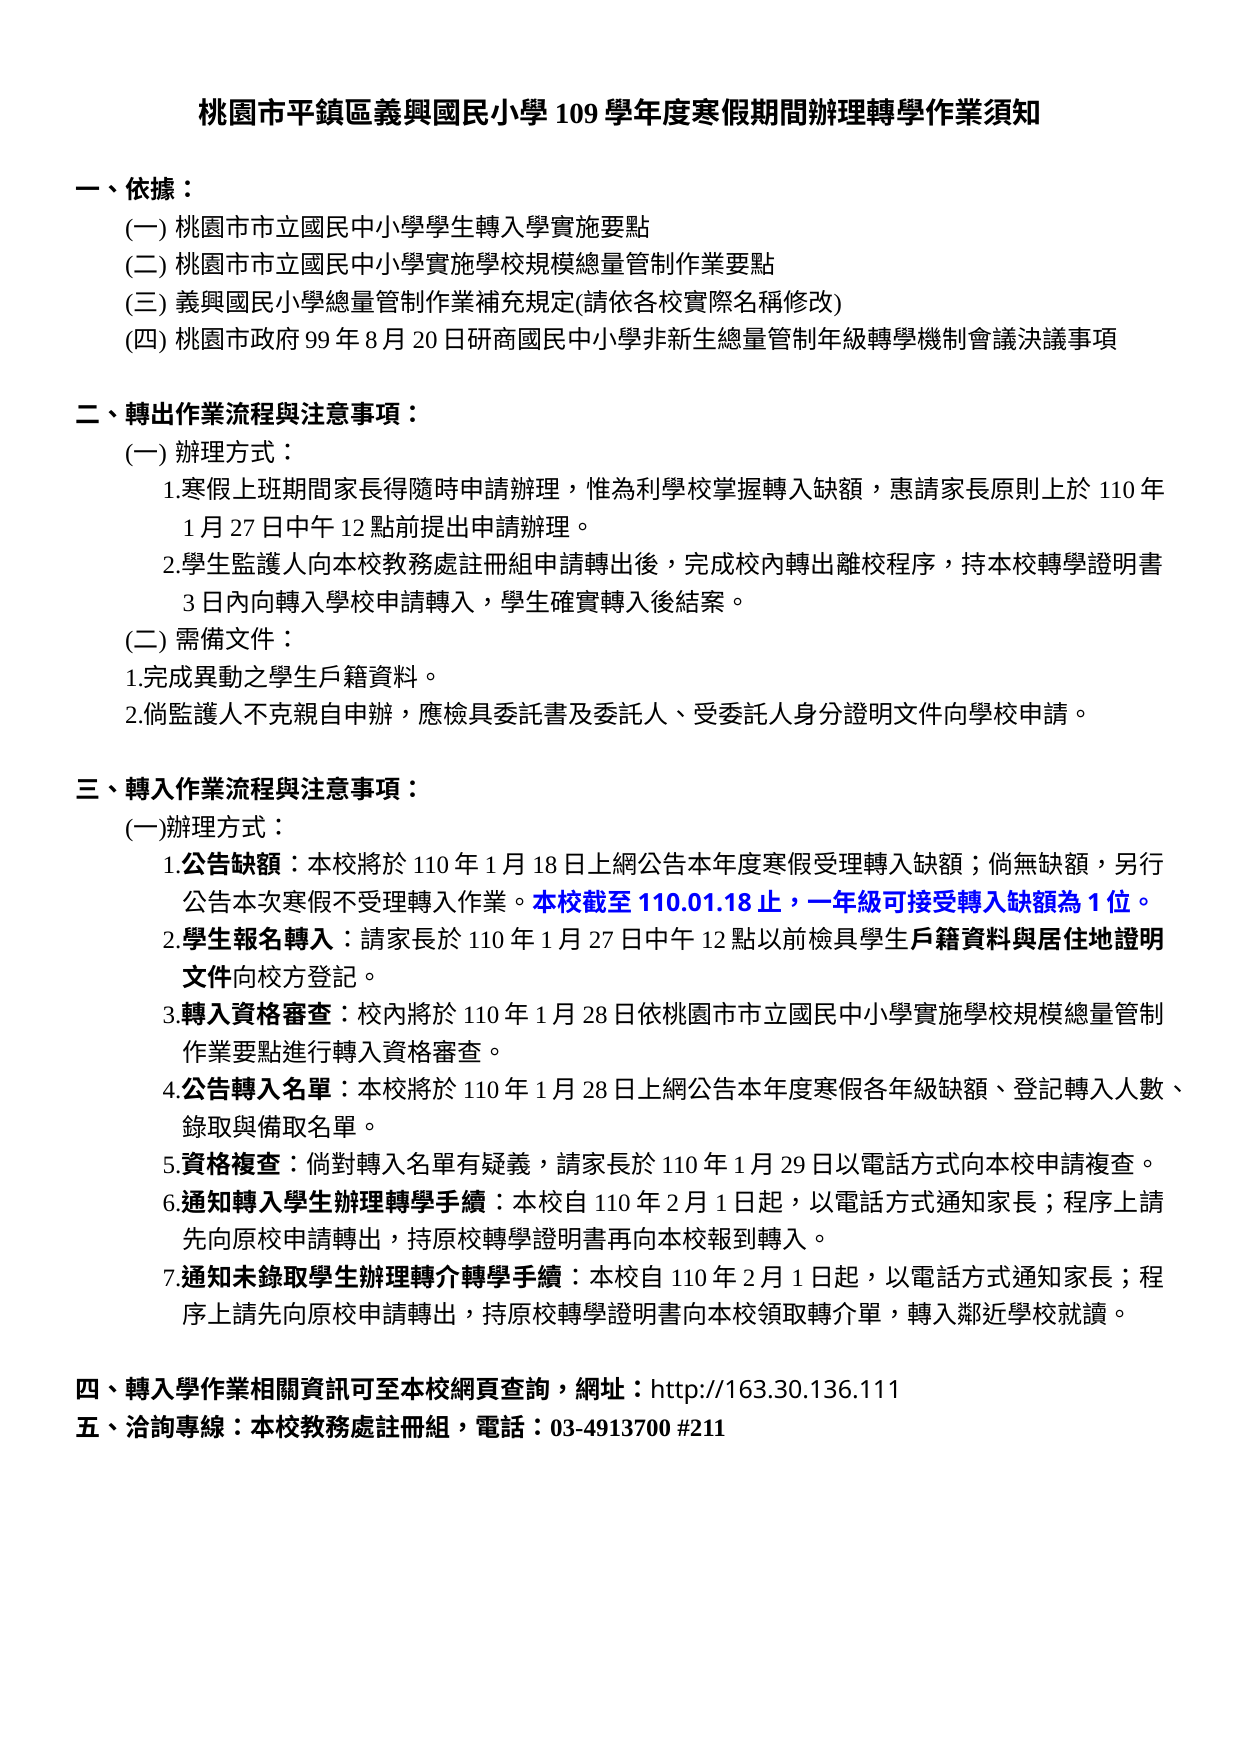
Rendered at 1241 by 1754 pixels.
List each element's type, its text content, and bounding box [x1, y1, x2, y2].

list 2.學生報名轉入：請家長於110年1月27日中午12點以前檢具學生戶籍資料與居住地證明文件向校方登記。 [162, 919, 1165, 994]
list 桃園市市立國民中小學學生轉入學實施要點 [125, 207, 1165, 244]
list 學生監護人向本校教務處註冊組申請轉出後，完成校內轉出離校程序，持本校轉學證明書3日內向轉入學校申請轉入，學生確實轉入後結案。 [162, 544, 1165, 619]
list 轉入作業流程與注意事項： [75, 769, 1165, 807]
list 桃園市市立國民中小學實施學校規模總量管制作業要點 [125, 244, 1165, 282]
list 義興國民小學總量管制作業補充規定(請依各校實際名稱修改) [125, 282, 1165, 319]
list (一)辦理方式： [125, 807, 1165, 844]
list 倘監護人不克親自申辦，應檢具委託書及委託人、受委託人身分證明文件向學校申請。 [125, 694, 1165, 732]
list 依據： [75, 169, 1165, 207]
list 5.資格複查：倘對轉入名單有疑義，請家長於110年1月29日以電話方式向本校申請複查。 [162, 1144, 1165, 1182]
list 完成異動之學生戶籍資料。 [125, 657, 1165, 694]
list 7.通知未錄取學生辦理轉介轉學手續：本校自110年2月1日起，以電話方式通知家長；程序上請先向原校申請轉出，持原校轉學證明書向本校領取轉介單，轉入鄰近學校就讀。 [162, 1257, 1165, 1332]
list 4.公告轉入名單：本校將於110年1月28日上網公告本年度寒假各年級缺額、登記轉入人數、錄取與備取名單。 [162, 1069, 1165, 1144]
list 辦理方式： [125, 432, 1165, 469]
list 寒假上班期間家長得隨時申請辦理，惟為利學校掌握轉入缺額，惠請家長原則上於110年 1月27日中午12點前提出申請辦理。 [162, 469, 1165, 544]
list 需備文件： [125, 619, 1165, 657]
list 轉入學作業相關資訊可至本校網頁查詢，網址：http://163.30.136.111 [75, 1369, 1165, 1407]
list 洽詢專線：本校教務處註冊組，電話：03-4913700 #211 [75, 1407, 1165, 1444]
text 桃園市平鎮區義興國民小學109學年度寒假期間辦理轉學作業須知 [75, 89, 1165, 132]
list 桃園市政府99年8月20日研商國民中小學非新生總量管制年級轉學機制會議決議事項 [125, 319, 1165, 357]
list 3.轉入資格審查：校內將於110年1月28日依桃園市市立國民中小學實施學校規模總量管制作業要點進行轉入資格審查。 [162, 994, 1165, 1069]
list 1.公告缺額：本校將於110年1月18日上網公告本年度寒假受理轉入缺額；倘無缺額，另行公告本次寒假不受理轉入作業。本校截至110.01.18止，一年級可接受轉入缺額為1位。 [162, 844, 1165, 919]
list 轉出作業流程與注意事項： [75, 394, 1165, 432]
list 6.通知轉入學生辦理轉學手續：本校自110年2月1日起，以電話方式通知家長；程序上請先向原校申請轉出，持原校轉學證明書再向本校報到轉入。 [162, 1182, 1165, 1257]
